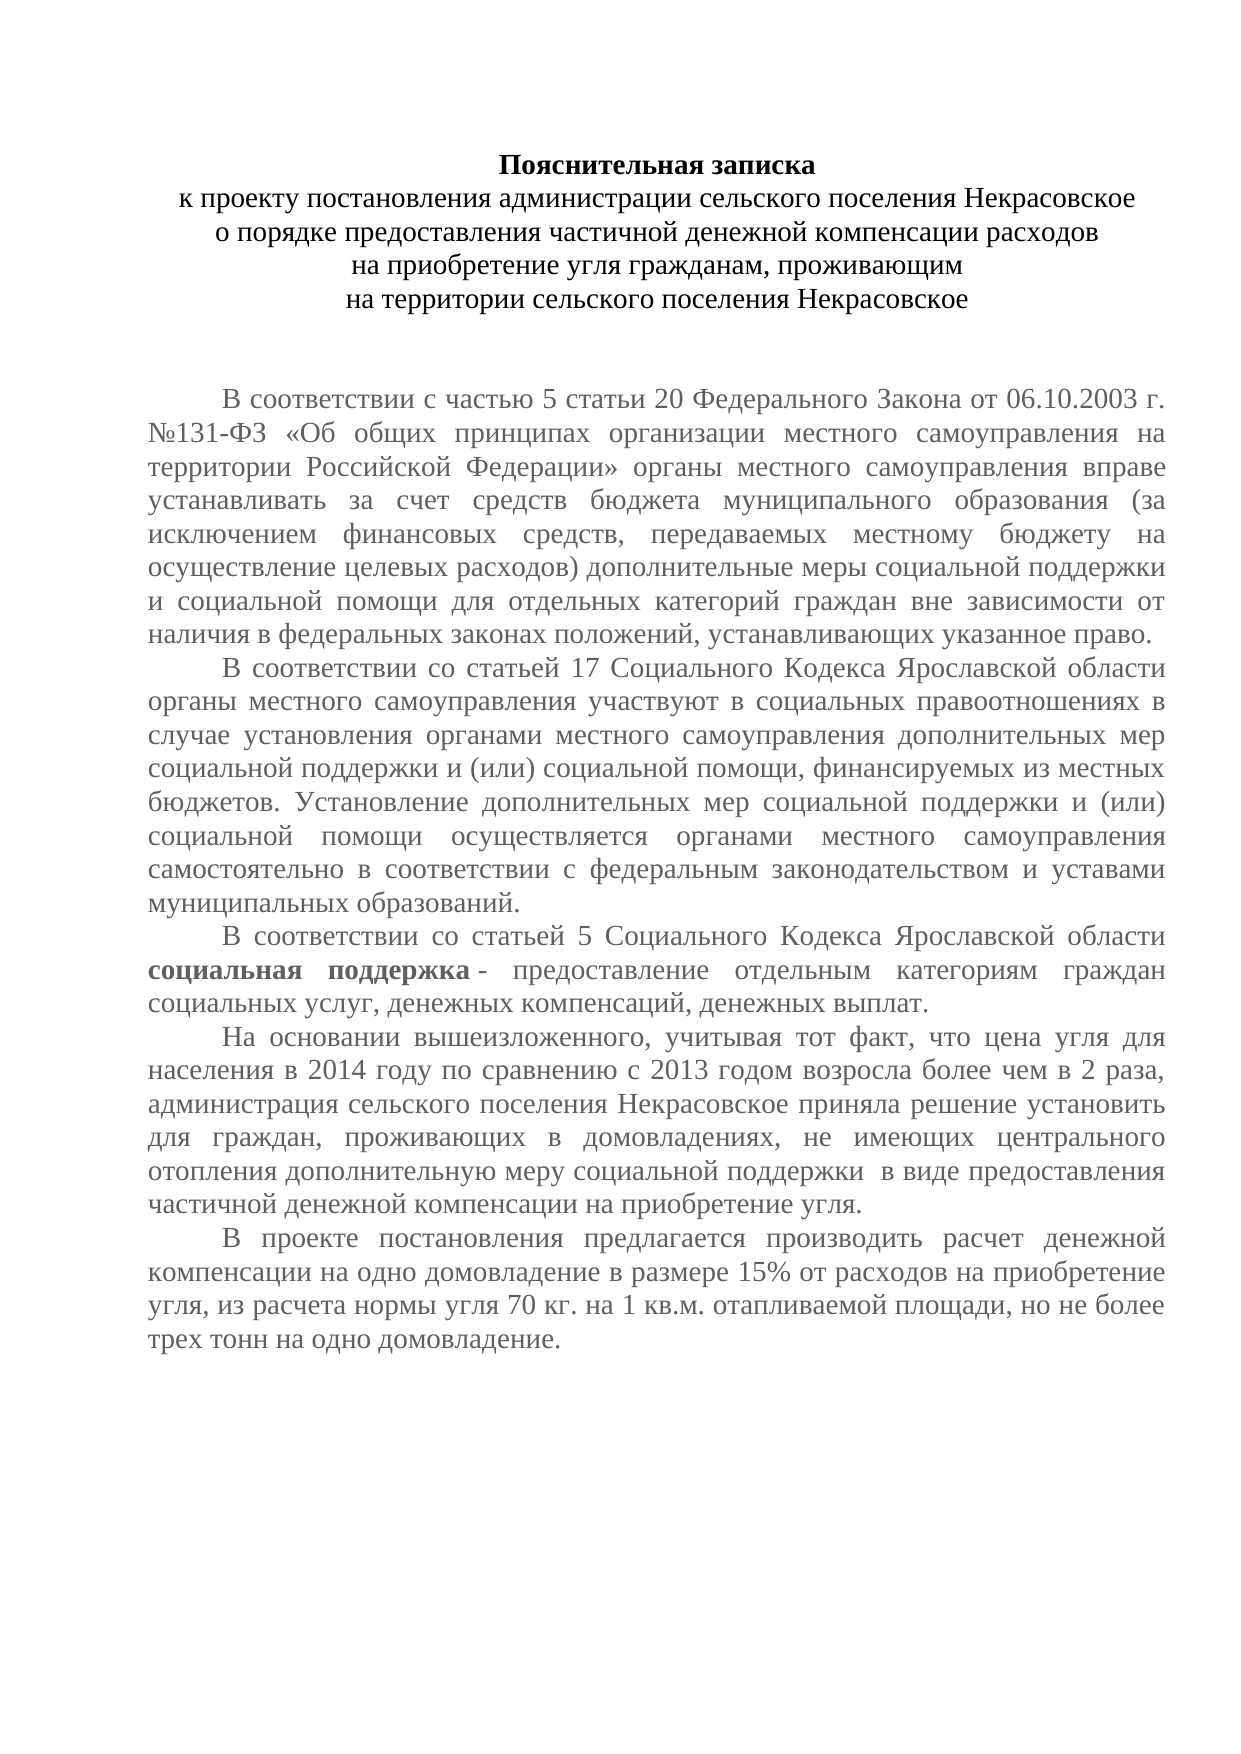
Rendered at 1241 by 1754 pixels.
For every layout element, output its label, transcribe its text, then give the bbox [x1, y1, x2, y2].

text Пояснительная записка [148, 147, 1167, 180]
text В соответствии со статьей 5 Социального Кодекса Ярославской области социальная поддержка - предоставление отдельным категориям граждан социальных услуг, денежных компенсаций, денежных выплат. [148, 918, 1167, 1019]
text к проекту постановления администрации сельского поселения Некрасовское [148, 180, 1167, 214]
text В соответствии со статьей 17 Социального Кодекса Ярославской области органы местного самоуправления участвуют в социальных правоотношениях в случае установления органами местного самоуправления дополнительных мер социальной поддержки и (или) социальной помощи, финансируемых из местных бюджетов. Установление дополнительных мер социальной поддержки и (или) социальной помощи осуществляется органами местного самоуправления самостоятельно в соответствии с федеральным законодательством и уставами муниципальных образований. [148, 650, 1167, 918]
text на приобретение угля гражданам, проживающим [148, 247, 1167, 281]
text о порядке предоставления частичной денежной компенсации расходов [148, 214, 1167, 247]
text На основании вышеизложенного, учитывая тот факт, что цена угля для населения в 2014 году по сравнению с 2013 годом возросла более чем в 2 раза, администрация сельского поселения Некрасовское приняла решение установить для граждан, проживающих в домовладениях, не имеющих центрального отопления дополнительную меру социальной поддержки в виде предоставления частичной денежной компенсации на приобретение угля. [148, 1019, 1167, 1220]
text на территории сельского поселения Некрасовское [148, 281, 1167, 314]
text В соответствии с частью 5 статьи 20 Федерального Закона от 06.10.2003 г. №131-ФЗ «Об общих принципах организации местного самоуправления на территории Российской Федерации» органы местного самоуправления вправе устанавливать за счет средств бюджета муниципального образования (за исключением финансовых средств, передаваемых местному бюджету на осуществление целевых расходов) дополнительные меры социальной поддержки и социальной помощи для отдельных категорий граждан вне зависимости от наличия в федеральных законах положений, устанавливающих указанное право. [148, 382, 1167, 650]
text В проекте постановления предлагается производить расчет денежной компенсации на одно домовладение в размере 15% от расходов на приобретение угля, из расчета нормы угля 70 кг. на 1 кв.м. отапливаемой площади, но не более трех тонн на одно домовладение. [148, 1220, 1167, 1354]
